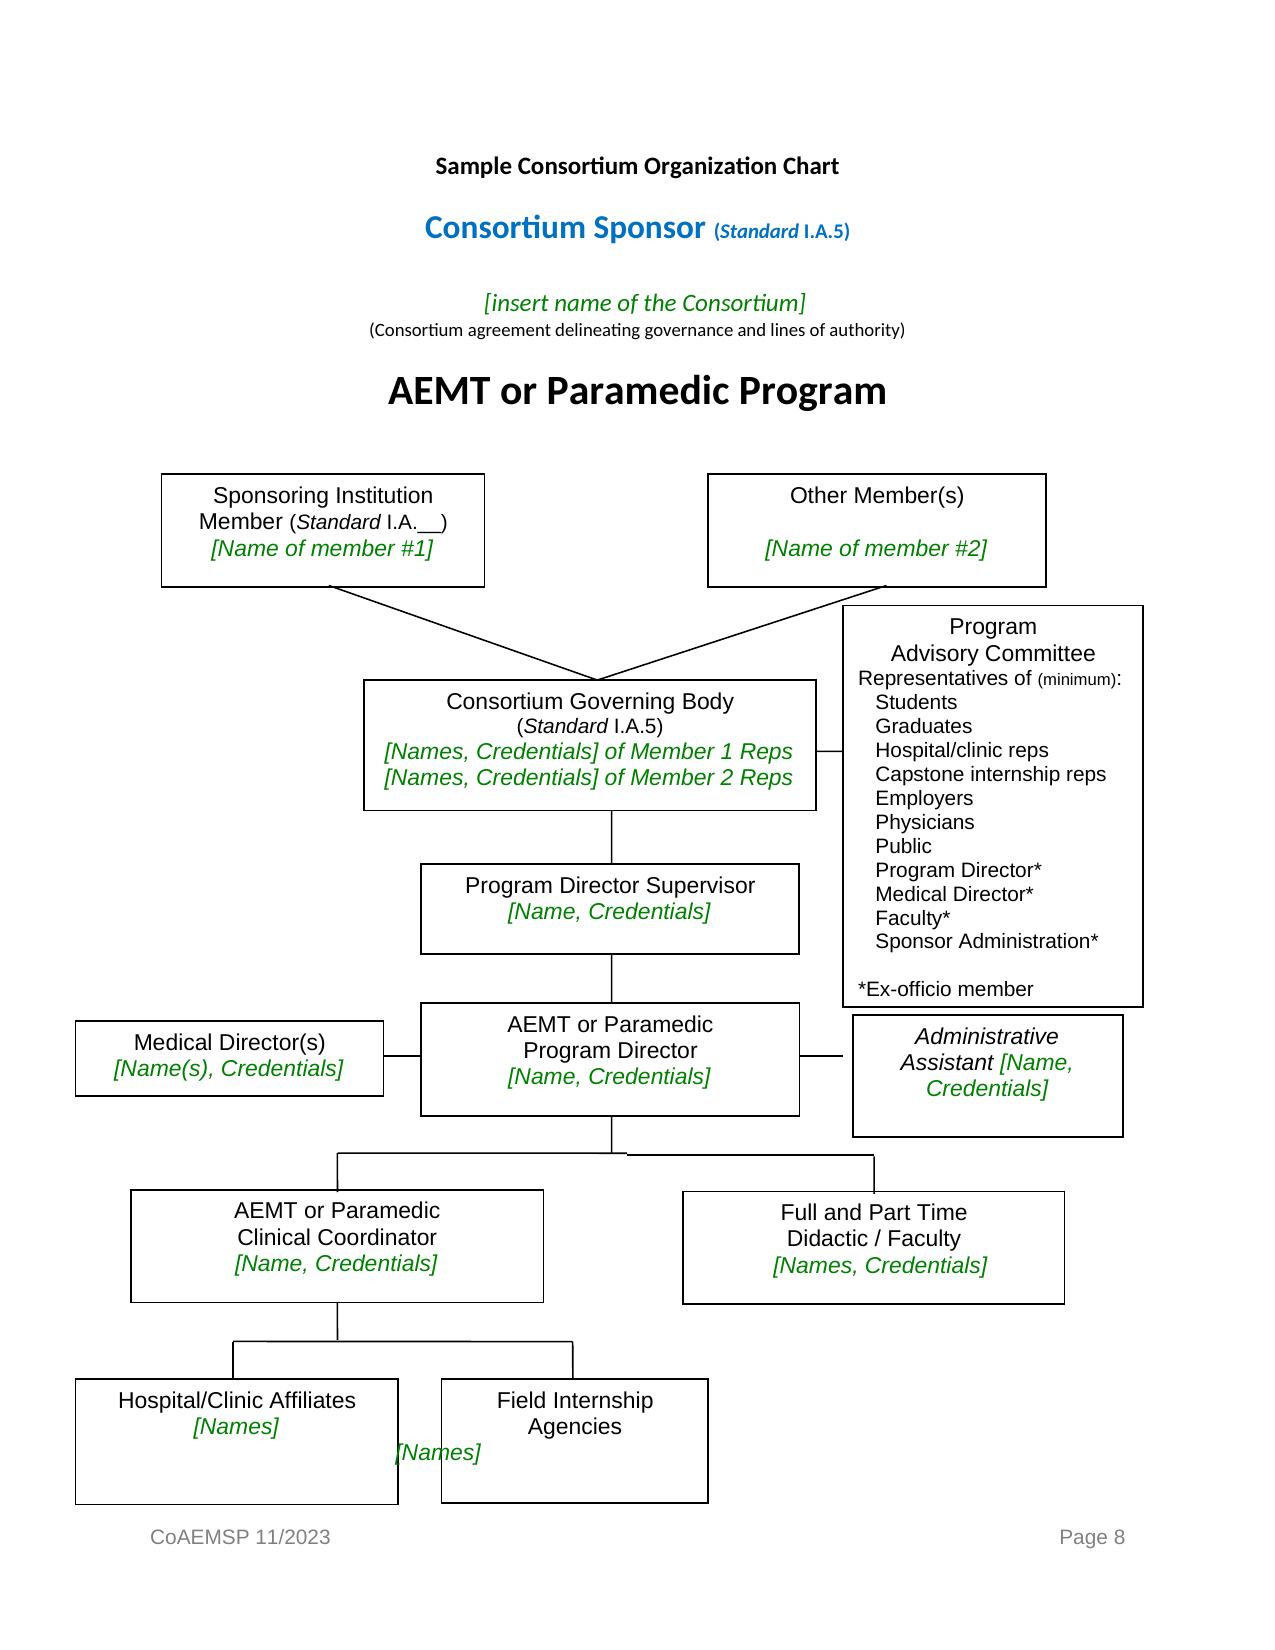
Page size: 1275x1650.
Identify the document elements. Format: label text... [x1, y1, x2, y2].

subtitle AEMT or Paramedic Program [150, 364, 1125, 414]
text (Consortium agreement delineating governance and lines of authority) [150, 318, 1125, 341]
subtitle [insert name of the Consortium] [150, 287, 1125, 318]
title Sample Consortium Organization Chart [150, 150, 1125, 181]
text Consortium Sponsor (Standard I.A.5) [150, 206, 1125, 247]
